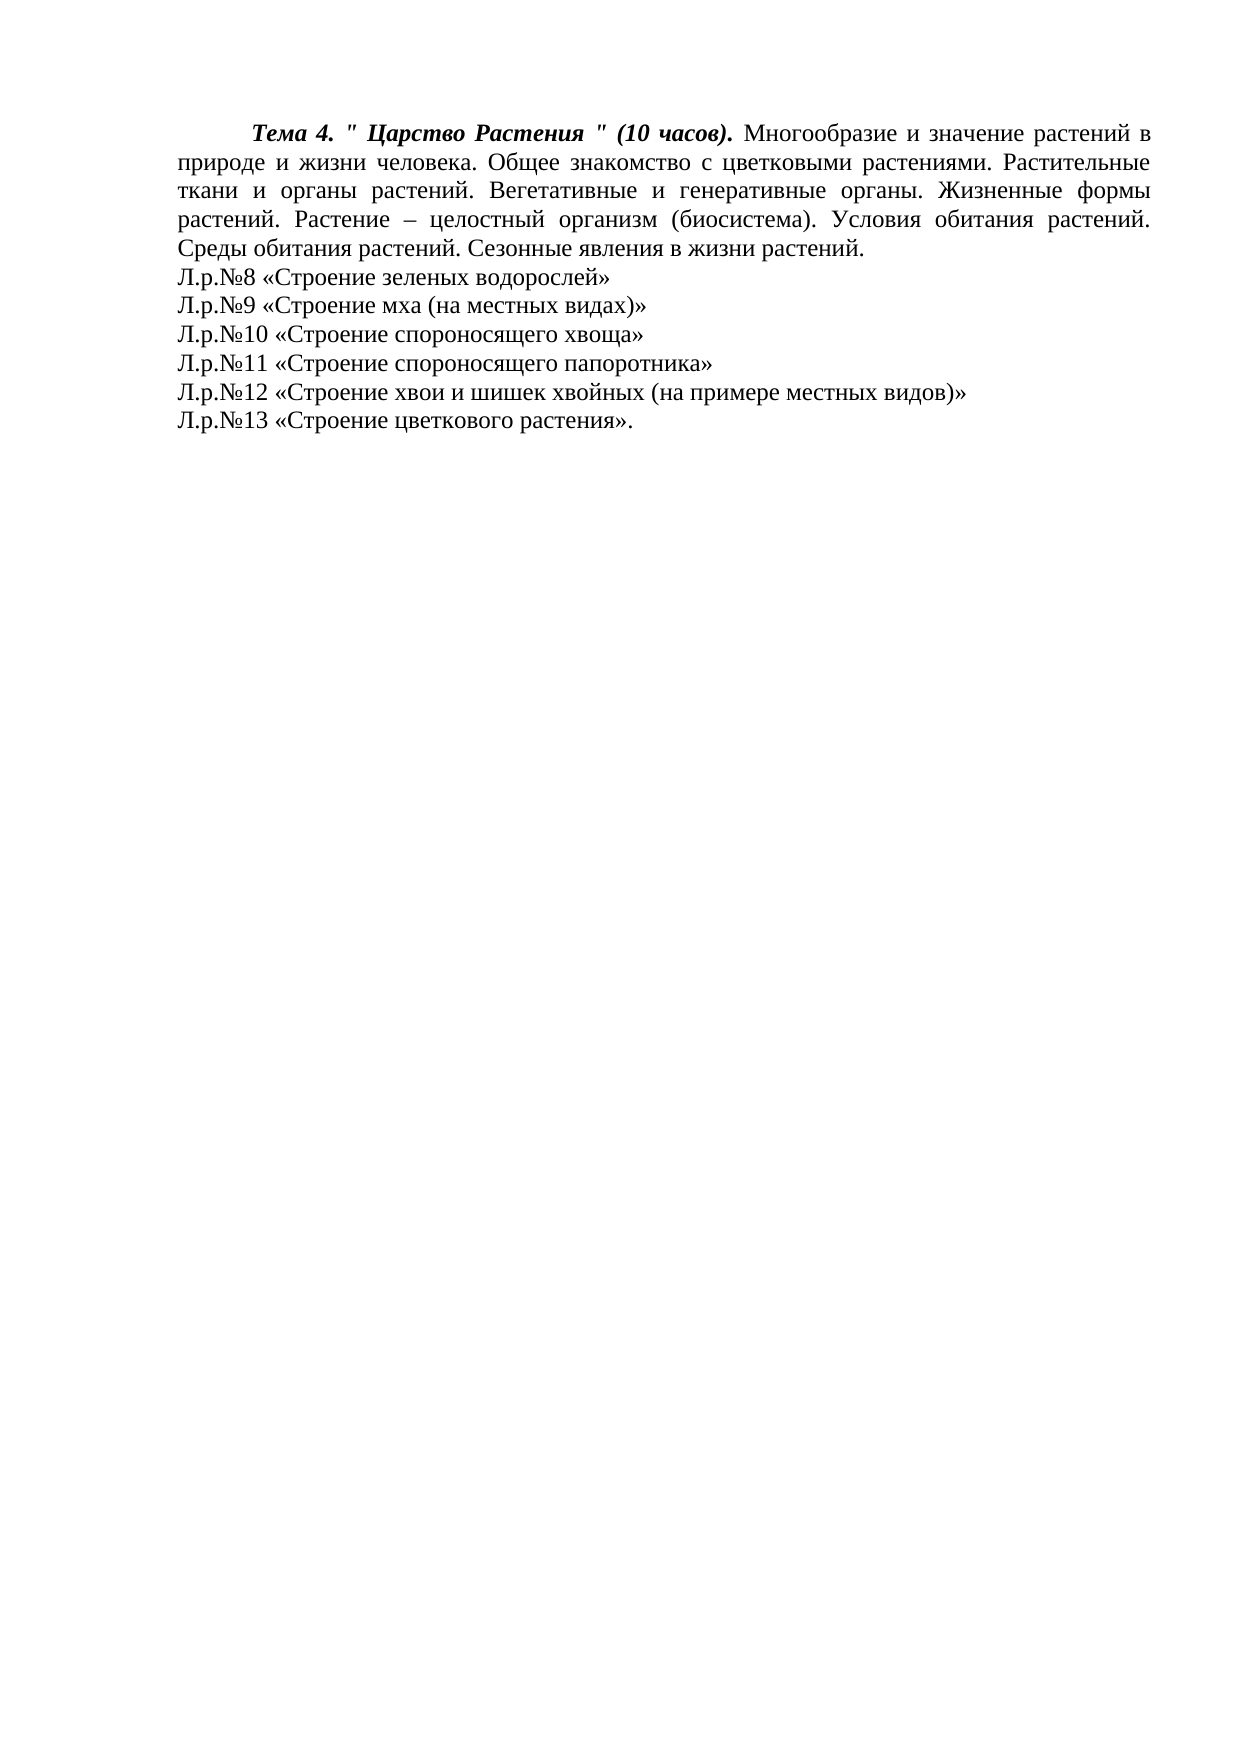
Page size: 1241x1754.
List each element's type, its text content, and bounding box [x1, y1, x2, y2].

text Тема 4. " Царство Растения " (10 часов). Многообразие и значение растений в природе и жизни человека. Общее знакомство с цветковыми растениями. Растительные ткани и органы растений. Вегетативные и генеративные органы. Жизненные формы растений. Растение – целостный организм (биосистема). Условия обитания растений. Среды обитания растений. Сезонные явления в жизни растений. [177, 118, 1152, 262]
text Л.р.№12 «Строение хвои и шишек хвойных (на примере местных видов)» [177, 377, 1152, 406]
text Л.р.№11 «Строение спороносящего папоротника» [177, 348, 1152, 377]
text Л.р.№9 «Строение мха (на местных видах)» [177, 291, 1152, 319]
text Л.р.№10 «Строение спороносящего хвоща» [177, 319, 1152, 348]
text Л.р.№8 «Строение зеленых водорослей» [177, 262, 1152, 291]
text Л.р.№13 «Строение цветкового растения». [177, 406, 1152, 434]
